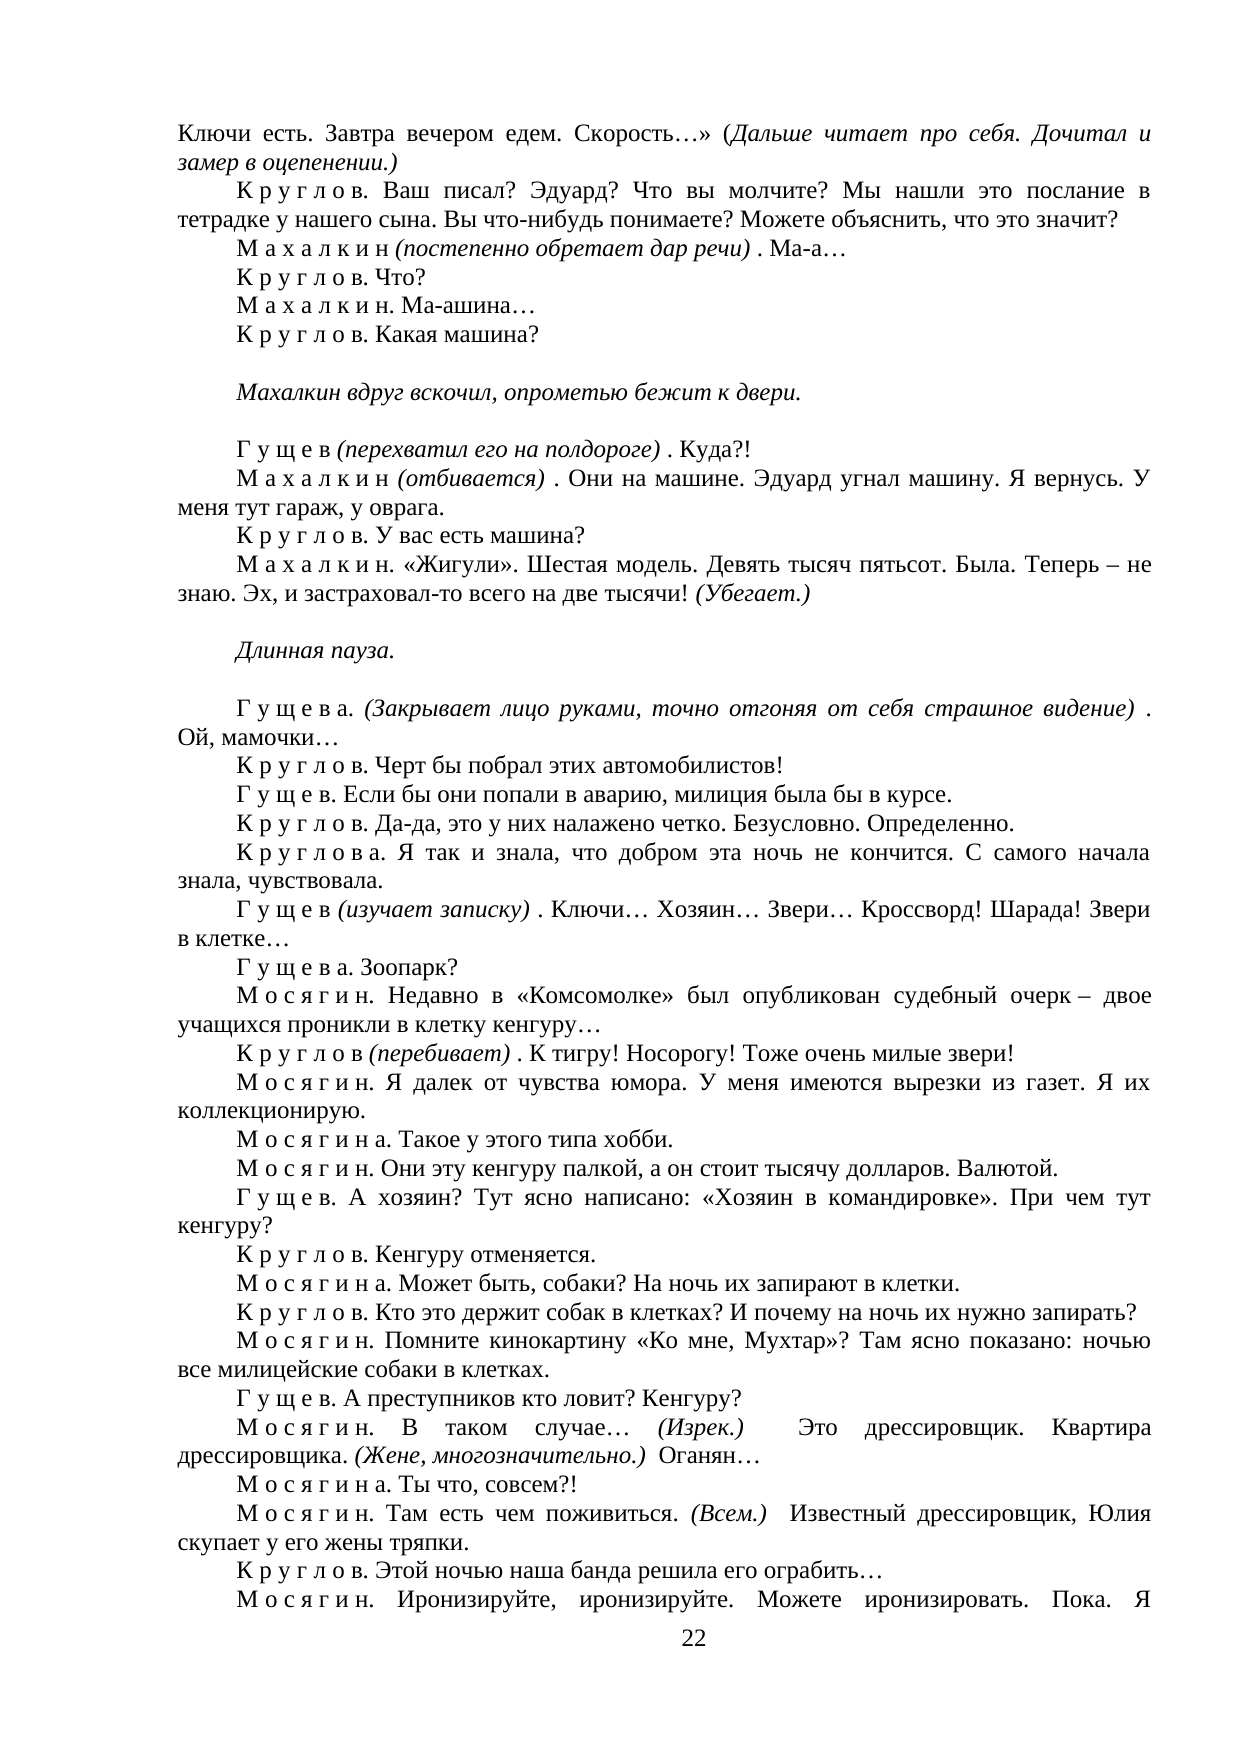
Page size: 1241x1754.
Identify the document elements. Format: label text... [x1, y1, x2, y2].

text Г у щ е в а. (Закрывает лицо руками, точно отгоняя от себя страшное видение) . Ой, мамочки… [177, 693, 1152, 751]
text Г у щ е в. Если бы они попали в аварию, милиция была бы в курсе. [177, 779, 1152, 808]
text Г у щ е в а. Зоопарк? [177, 952, 1152, 981]
text К р у г л о в (перебивает) . К тигру! Носорогу! Тоже очень милые звери! [177, 1038, 1152, 1067]
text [177, 1584, 1152, 1613]
text Г у щ е в. А хозяин? Тут ясно написано: «Хозяин в командировке». При чем тут кенгуру? [177, 1182, 1152, 1239]
text К р у г л о в. Кенгуру отменяется. [177, 1239, 1152, 1268]
text К р у г л о в. Кто это держит собак в клетках? И почему на ночь их нужно запирать? [177, 1297, 1152, 1326]
text Длинная пауза. [177, 636, 1152, 664]
text М о с я г и н. В таком случае… (Изрек.) Это дрессировщик. Квартира дрессировщика. (Жене, многозначительно.) Оганян… [177, 1412, 1152, 1469]
text М о с я г и н. Помните кинокартину «Ко мне, Мухтар»? Там ясно показано: ночью все милицейские собаки в клетках. [177, 1326, 1152, 1383]
text Г у щ е в (перехватил его на полдороге) . Куда?! [177, 434, 1152, 463]
text М о с я г и н а. Может быть, собаки? На ночь их запирают в клетки. [177, 1268, 1152, 1297]
text Г у щ е в (изучает записку) . Ключи… Хозяин… Звери… Кроссворд! Шарада! Звери в клетке… [177, 894, 1152, 952]
text К р у г л о в. У вас есть машина? [177, 521, 1152, 549]
text М о с я г и н. Там есть чем поживиться. (Всем.) Известный дрессировщик, Юлия скупает у его жены тряпки. [177, 1498, 1152, 1556]
text М о с я г и н. Я далек от чувства юмора. У меня имеются вырезки из газет. Я их коллекционирую. [177, 1067, 1152, 1124]
text М а х а л к и н (постепенно обретает дар речи) . Ма-а… [177, 233, 1152, 262]
text К р у г л о в. Ваш писал? Эдуард? Что вы молчите? Мы нашли это послание в тетрадке у нашего сына. Вы что-нибудь понимаете? Можете объяснить, что это значит? [177, 176, 1152, 233]
text Г у щ е в. А преступников кто ловит? Кенгуру? [177, 1383, 1152, 1412]
text К р у г л о в. Что? [177, 262, 1152, 291]
text М о с я г и н. Недавно в «Комсомолке» был опубликован судебный очерк – двое учащихся проникли в клетку кенгуру… [177, 981, 1152, 1038]
text К р у г л о в а. Я так и знала, что добром эта ночь не кончится. С самого начала знала, чувствовала. [177, 837, 1152, 894]
text Махалкин вдруг вскочил, опрометью бежит к двери. [177, 377, 1152, 406]
text К р у г л о в. Да-да, это у них налажено четко. Безусловно. Определенно. [177, 808, 1152, 837]
text М а х а л к и н. «Жигули». Шестая модель. Девять тысяч пятьсот. Была. Теперь – не знаю. Эх, и застраховал-то всего на две тысячи! (Убегает.) [177, 549, 1152, 607]
text М о с я г и н а. Ты что, совсем?! [177, 1469, 1152, 1498]
text К р у г л о в. Какая машина? [177, 319, 1152, 348]
text М а х а л к и н. Ма-ашина… [177, 291, 1152, 319]
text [177, 118, 1152, 176]
text К р у г л о в. Этой ночью наша банда решила его ограбить… [177, 1556, 1152, 1584]
text М о с я г и н а. Такое у этого типа хобби. [177, 1124, 1152, 1153]
text М а х а л к и н (отбивается) . Они на машине. Эдуард угнал машину. Я вернусь. У меня тут гараж, у оврага. [177, 463, 1152, 521]
text М о с я г и н. Они эту кенгуру палкой, а он стоит тысячу долларов. Валютой. [177, 1153, 1152, 1182]
text К р у г л о в. Черт бы побрал этих автомобилистов! [177, 751, 1152, 779]
